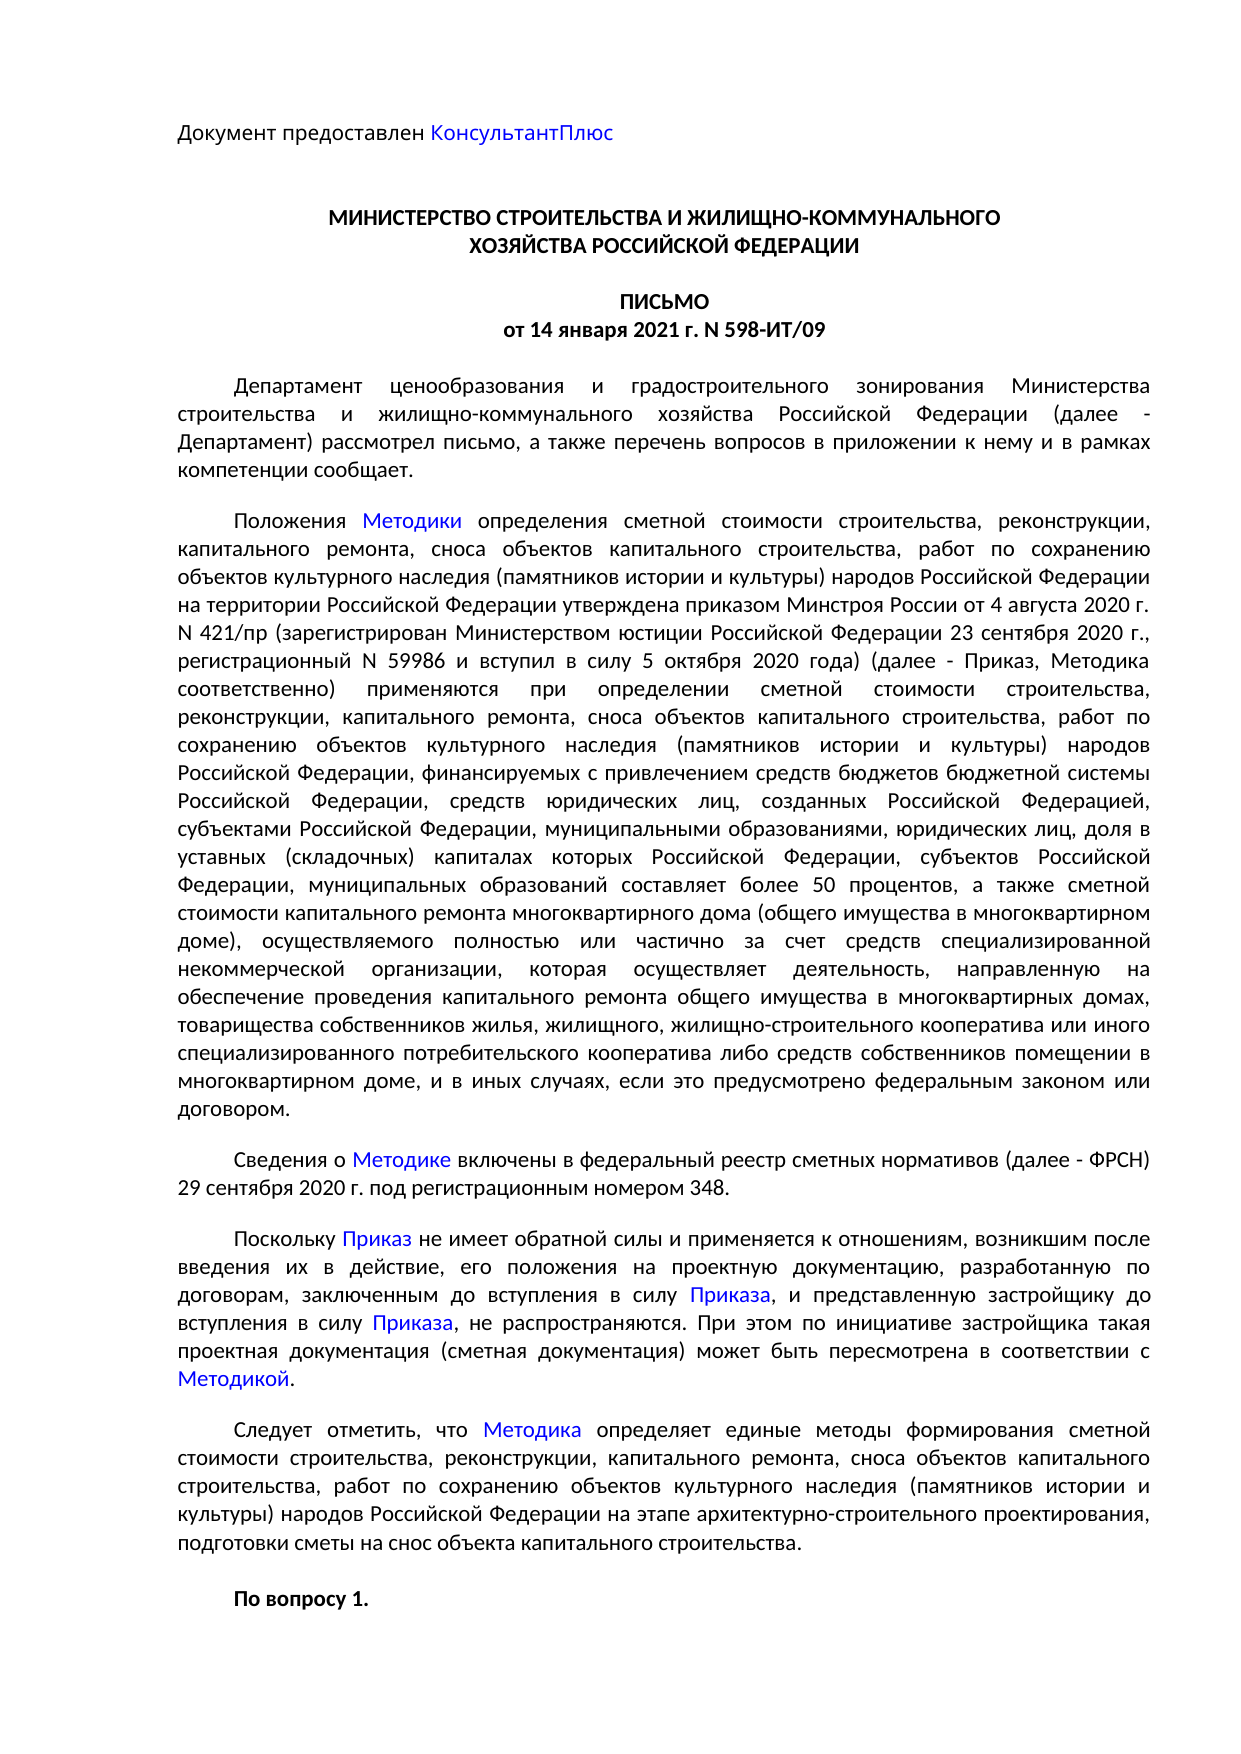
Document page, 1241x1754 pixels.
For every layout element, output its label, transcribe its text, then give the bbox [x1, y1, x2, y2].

title Документ предоставлен КонсультантПлюс [177, 118, 1152, 175]
title ПИСЬМО [177, 287, 1152, 315]
text Положения Методики определения сметной стоимости строительства, реконструкции, капитального ремонта, сноса объектов капитального строительства, работ по сохранению объектов культурного наследия (памятников истории и культуры) народов Российской Федерации на территории Российской Федерации утверждена приказом Минстроя России от 4 августа 2020 г. N 421/пр (зарегистрирован Министерством юстиции Российской Федерации 23 сентября 2020 г., регистрационный N 59986 и вступил в силу 5 октября 2020 года) (далее - Приказ, Методика соответственно) применяются при определении сметной стоимости строительства, реконструкции, капитального ремонта, сноса объектов капитального строительства, работ по сохранению объектов культурного наследия (памятников истории и культуры) народов Российской Федерации, финансируемых с привлечением средств бюджетов бюджетной системы Российской Федерации, средств юридических лиц, созданных Российской Федерацией, субъектами Российской Федерации, муниципальными образованиями, юридических лиц, доля в уставных (складочных) капиталах которых Российской Федерации, субъектов Российской Федерации, муниципальных образований составляет более 50 процентов, а также сметной стоимости капитального ремонта многоквартирного дома (общего имущества в многоквартирном доме), осуществляемого полностью или частично за счет средств специализированной некоммерческой организации, которая осуществляет деятельность, направленную на обеспечение проведения капитального ремонта общего имущества в многоквартирных домах, товарищества собственников жилья, жилищного, жилищно-строительного кооператива или иного специализированного потребительского кооператива либо средств собственников помещении в многоквартирном доме, и в иных случаях, если это предусмотрено федеральным законом или договором. [177, 506, 1152, 1123]
title ХОЗЯЙСТВА РОССИЙСКОЙ ФЕДЕРАЦИИ [177, 231, 1152, 259]
title от 14 января 2021 г. N 598-ИТ/09 [177, 315, 1152, 343]
title МИНИСТЕРСТВО СТРОИТЕЛЬСТВА И ЖИЛИЩНО-КОММУНАЛЬНОГО [177, 203, 1152, 231]
text Департамент ценообразования и градостроительного зонирования Министерства строительства и жилищно-коммунального хозяйства Российской Федерации (далее - Департамент) рассмотрел письмо, а также перечень вопросов в приложении к нему и в рамках компетенции сообщает. [177, 371, 1152, 483]
title По вопросу 1. [177, 1584, 1152, 1612]
text Сведения о Методике включены в федеральный реестр сметных нормативов (далее - ФРСН) 29 сентября 2020 г. под регистрационным номером 348. [177, 1146, 1152, 1202]
text Следует отметить, что Методика определяет единые методы формирования сметной стоимости строительства, реконструкции, капитального ремонта, сноса объектов капитального строительства, работ по сохранению объектов культурного наследия (памятников истории и культуры) народов Российской Федерации на этапе архитектурно-строительного проектирования, подготовки сметы на снос объекта капитального строительства. [177, 1416, 1152, 1556]
text Поскольку Приказ не имеет обратной силы и применяется к отношениям, возникшим после введения их в действие, его положения на проектную документацию, разработанную по договорам, заключенным до вступления в силу Приказа, и представленную застройщику до вступления в силу Приказа, не распространяются. При этом по инициативе застройщика такая проектная документация (сметная документация) может быть пересмотрена в соответствии с Методикой. [177, 1224, 1152, 1393]
